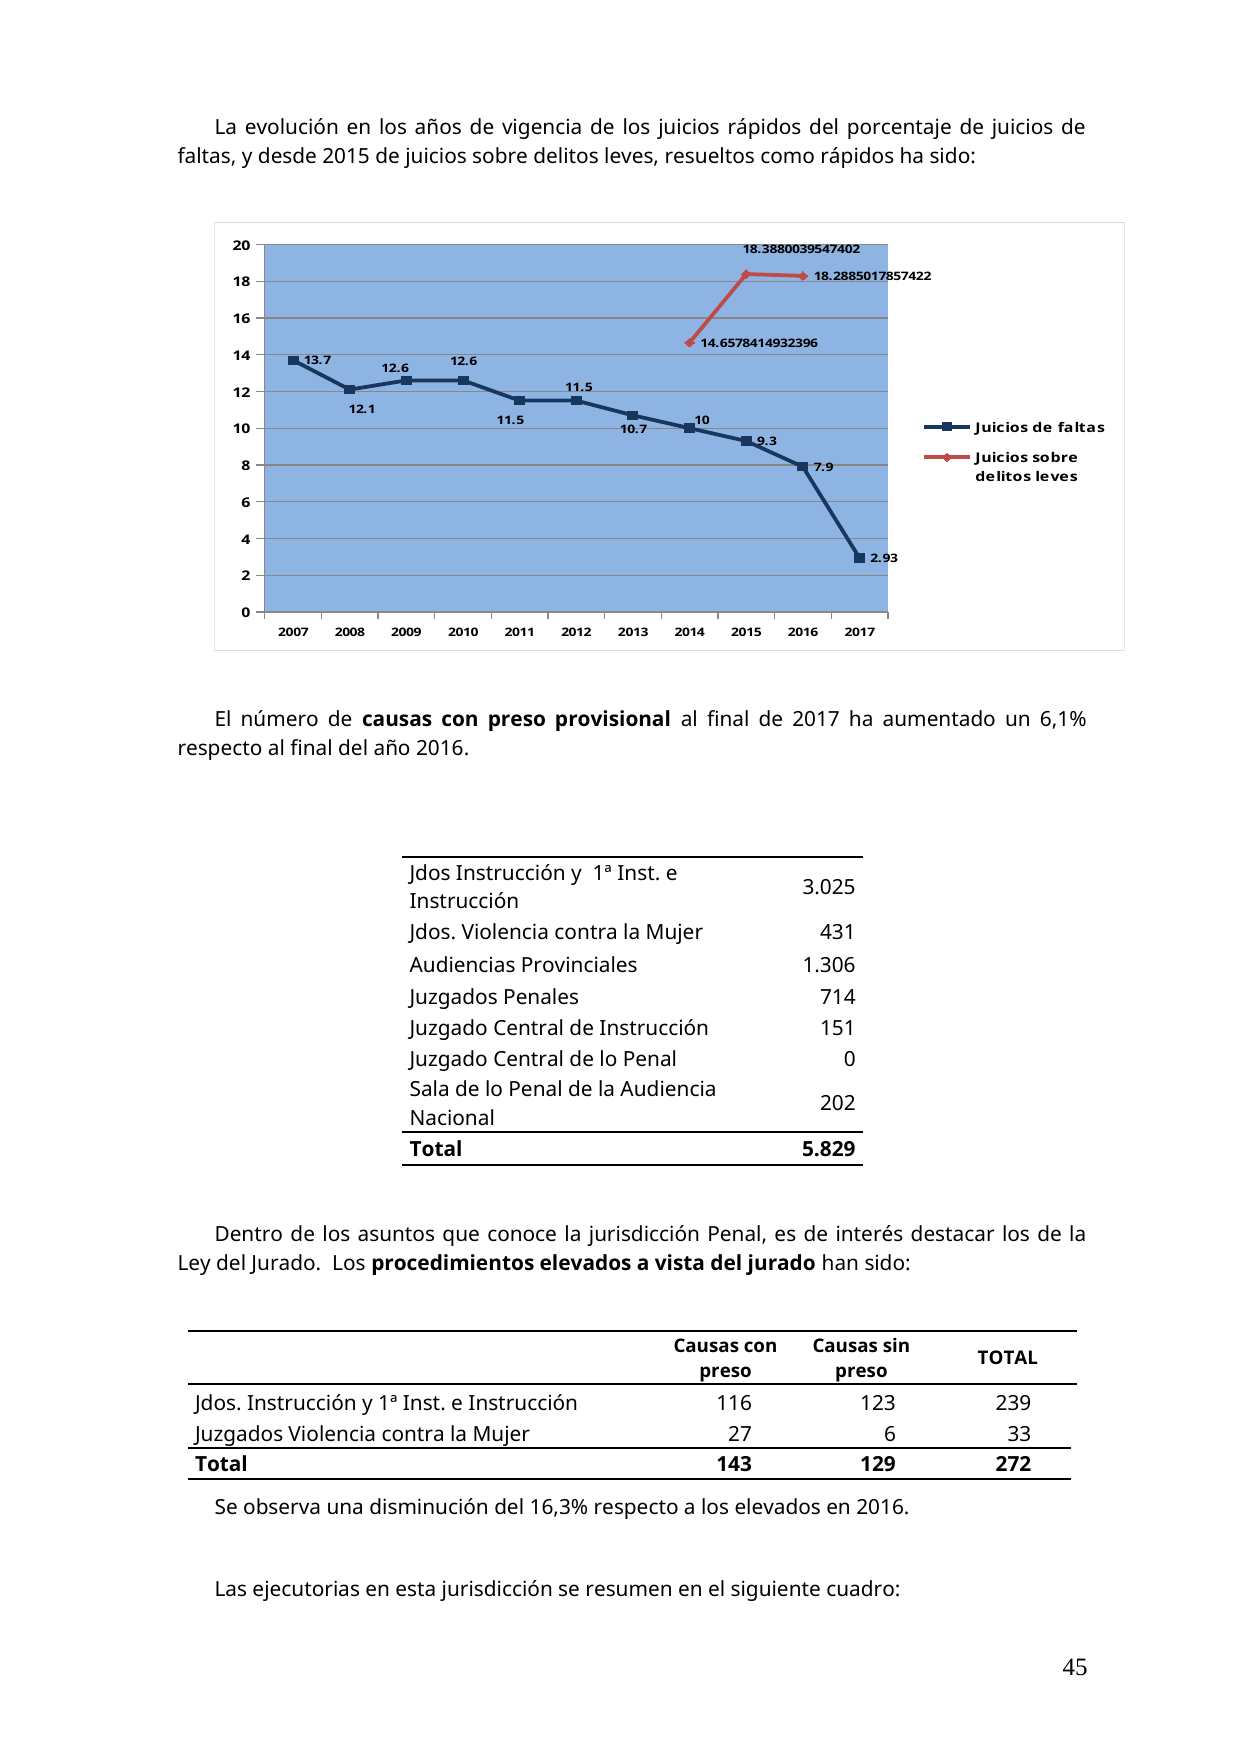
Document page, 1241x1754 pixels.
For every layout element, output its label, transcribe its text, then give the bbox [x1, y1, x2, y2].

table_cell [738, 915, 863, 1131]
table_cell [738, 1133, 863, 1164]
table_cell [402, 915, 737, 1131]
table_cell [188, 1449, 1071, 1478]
text La evolución en los años de vigencia de los juicios rápidos del porcentaje de juicios de faltas, y desde 2015 de juicios sobre delitos leves, resueltos como rápidos ha sido: [177, 112, 1087, 169]
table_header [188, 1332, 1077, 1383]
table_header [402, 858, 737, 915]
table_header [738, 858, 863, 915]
text Las ejecutorias en esta jurisdicción se resumen en el siguiente cuadro: [177, 1574, 1087, 1603]
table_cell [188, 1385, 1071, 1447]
text El número de causas con preso provisional al final de 2017 ha aumentado un 6,1% respecto al final del año 2016. [177, 704, 1087, 761]
text Dentro de los asuntos que conoce la jurisdicción Penal, es de interés destacar los de la Ley del Jurado. Los procedimientos elevados a vista del jurado han sido: [177, 1219, 1087, 1276]
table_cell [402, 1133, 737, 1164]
text Se observa una disminución del 16,3% respecto a los elevados en 2016. [177, 1492, 1087, 1521]
